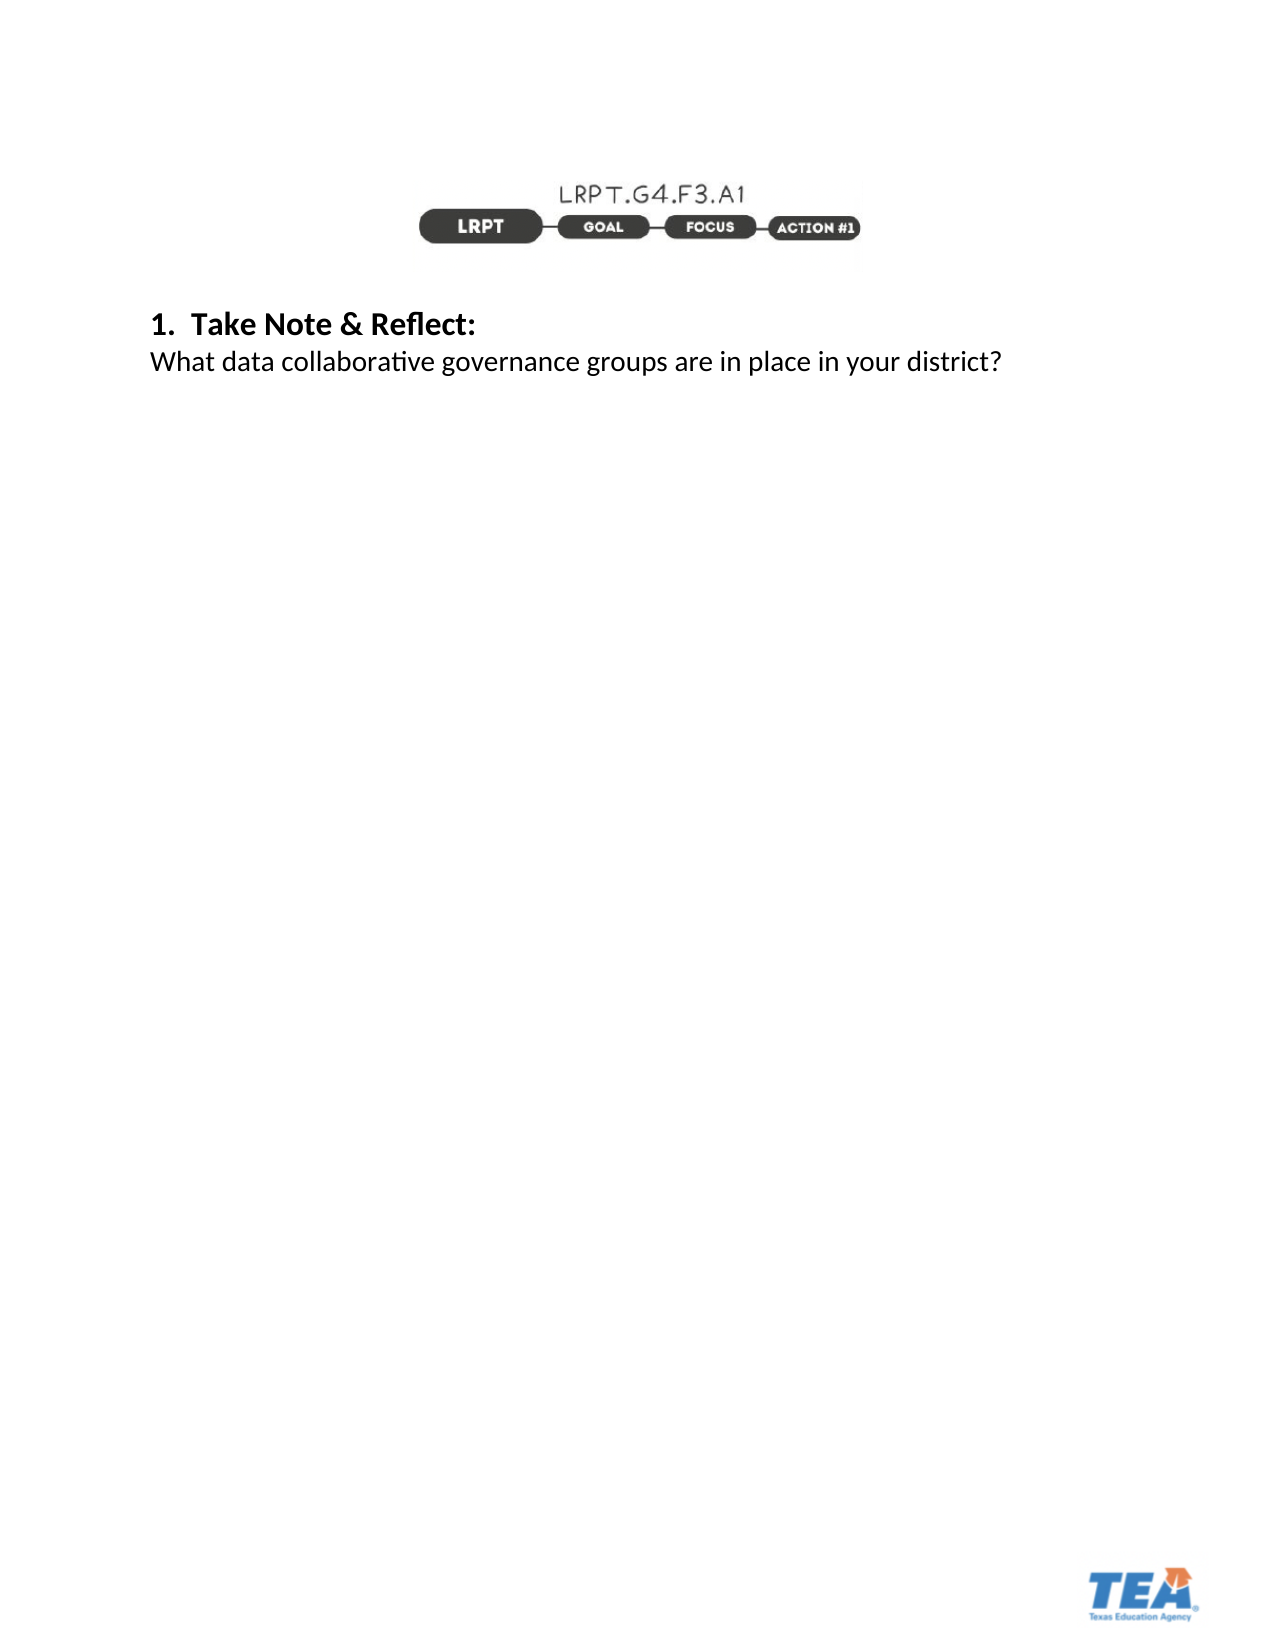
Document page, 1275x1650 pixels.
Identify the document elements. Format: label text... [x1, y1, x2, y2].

picture [1075, 1551, 1209, 1626]
text 1. Take Note & Reflect: [150, 302, 1125, 343]
text What data collaborative governance groups are in place in your district? [150, 343, 1125, 379]
picture [412, 180, 863, 272]
